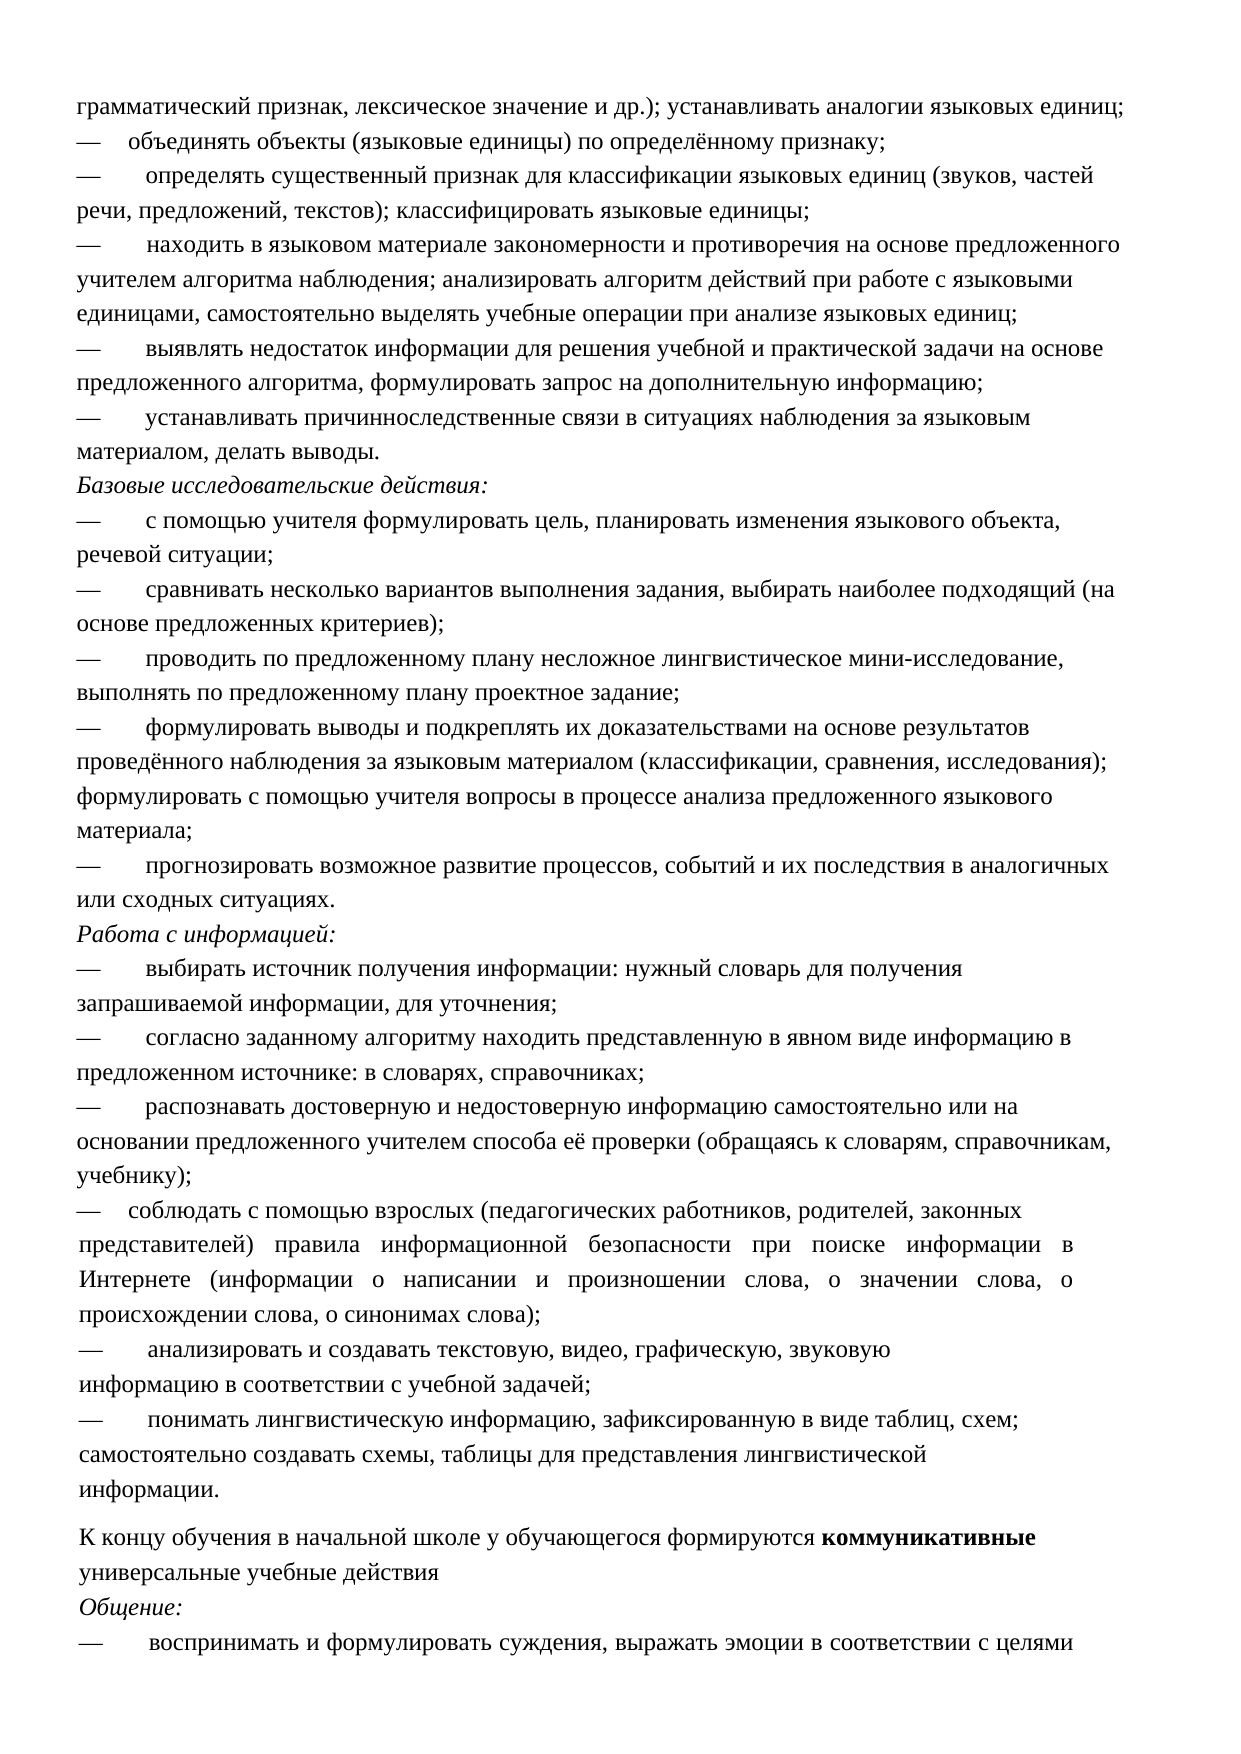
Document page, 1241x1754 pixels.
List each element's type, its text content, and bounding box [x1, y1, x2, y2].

list согласно заданному алгоритму находить представленную в явном виде информацию в предложенном источнике: в словарях, справочниках; [76, 1018, 1135, 1087]
text представителей) правила информационной безопасности при поиске информации в Интернете (информации о написании и произношении слова, о значении слова, о происхождении слова, о синонимах слова); [78, 1225, 1075, 1330]
list проводить по предложенному плану несложное лингвистическое мини-исследование, выполнять по предложенному плану проектное задание; [76, 639, 1135, 708]
text К концу обучения в начальной школе у обучающегося формируются коммуникативные универсальные учебные действия [78, 1517, 1037, 1587]
list выявлять недостаток информации для решения учебной и практической задачи на основе предложенного алгоритма, формулировать запрос на дополнительную информацию; [76, 328, 1135, 397]
list находить в языковом материале закономерности и противоречия на основе предложенного учителем алгоритма наблюдения; анализировать алгоритм действий при работе с языковыми единицами, самостоятельно выделять учебные операции при анализе языковых единиц; [76, 225, 1135, 328]
text Общение: [78, 1587, 1177, 1622]
list соблюдать с помощью взрослых (педагогических работников, родителей, законных [76, 1191, 1177, 1225]
list сравнивать несколько вариантов выполнения задания, выбирать наиболее подходящий (на основе предложенных критериев); [76, 570, 1135, 639]
list прогнозировать возможное развитие процессов, событий и их последствия в аналогичных или сходных ситуациях. [76, 846, 1135, 915]
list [78, 1622, 1075, 1657]
list с помощью учителя формулировать цель, планировать изменения языкового объекта, речевой ситуации; [76, 501, 1135, 570]
text Работа с информацией: [76, 915, 1177, 949]
list понимать лингвистическую информацию, зафиксированную в виде таблиц, схем; самостоятельно создавать схемы, таблицы для представления лингвистической информации. [78, 1400, 1037, 1505]
list выбирать источник получения информации: нужный словарь для получения запрашиваемой информации, для уточнения; [76, 949, 1135, 1018]
list формулировать выводы и подкреплять их доказательствами на основе результатов проведённого наблюдения за языковым материалом (классификации, сравнения, исследования); формулировать с помощью учителя вопросы в процессе анализа предложенного языкового материала; [76, 708, 1135, 846]
list определять существенный признак для классификации языковых единиц (звуков, частей речи, предложений, текстов); классифицировать языковые единицы; [76, 156, 1135, 225]
list распознавать достоверную и недостоверную информацию самостоятельно или на основании предложенного учителем способа её проверки (обращаясь к словарям, справочникам, учебнику); [76, 1087, 1135, 1191]
text Базовые исследовательские действия: [76, 466, 1177, 501]
list анализировать и создавать текстовую, видео, графическую, звуковую информацию в соответствии с учебной задачей; [78, 1330, 1037, 1400]
list объединять объекты (языковые единицы) по определённому признаку; [76, 122, 1177, 156]
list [76, 87, 1135, 122]
list устанавливать причинноследственные связи в ситуациях наблюдения за языковым материалом, делать выводы. [76, 397, 1135, 466]
